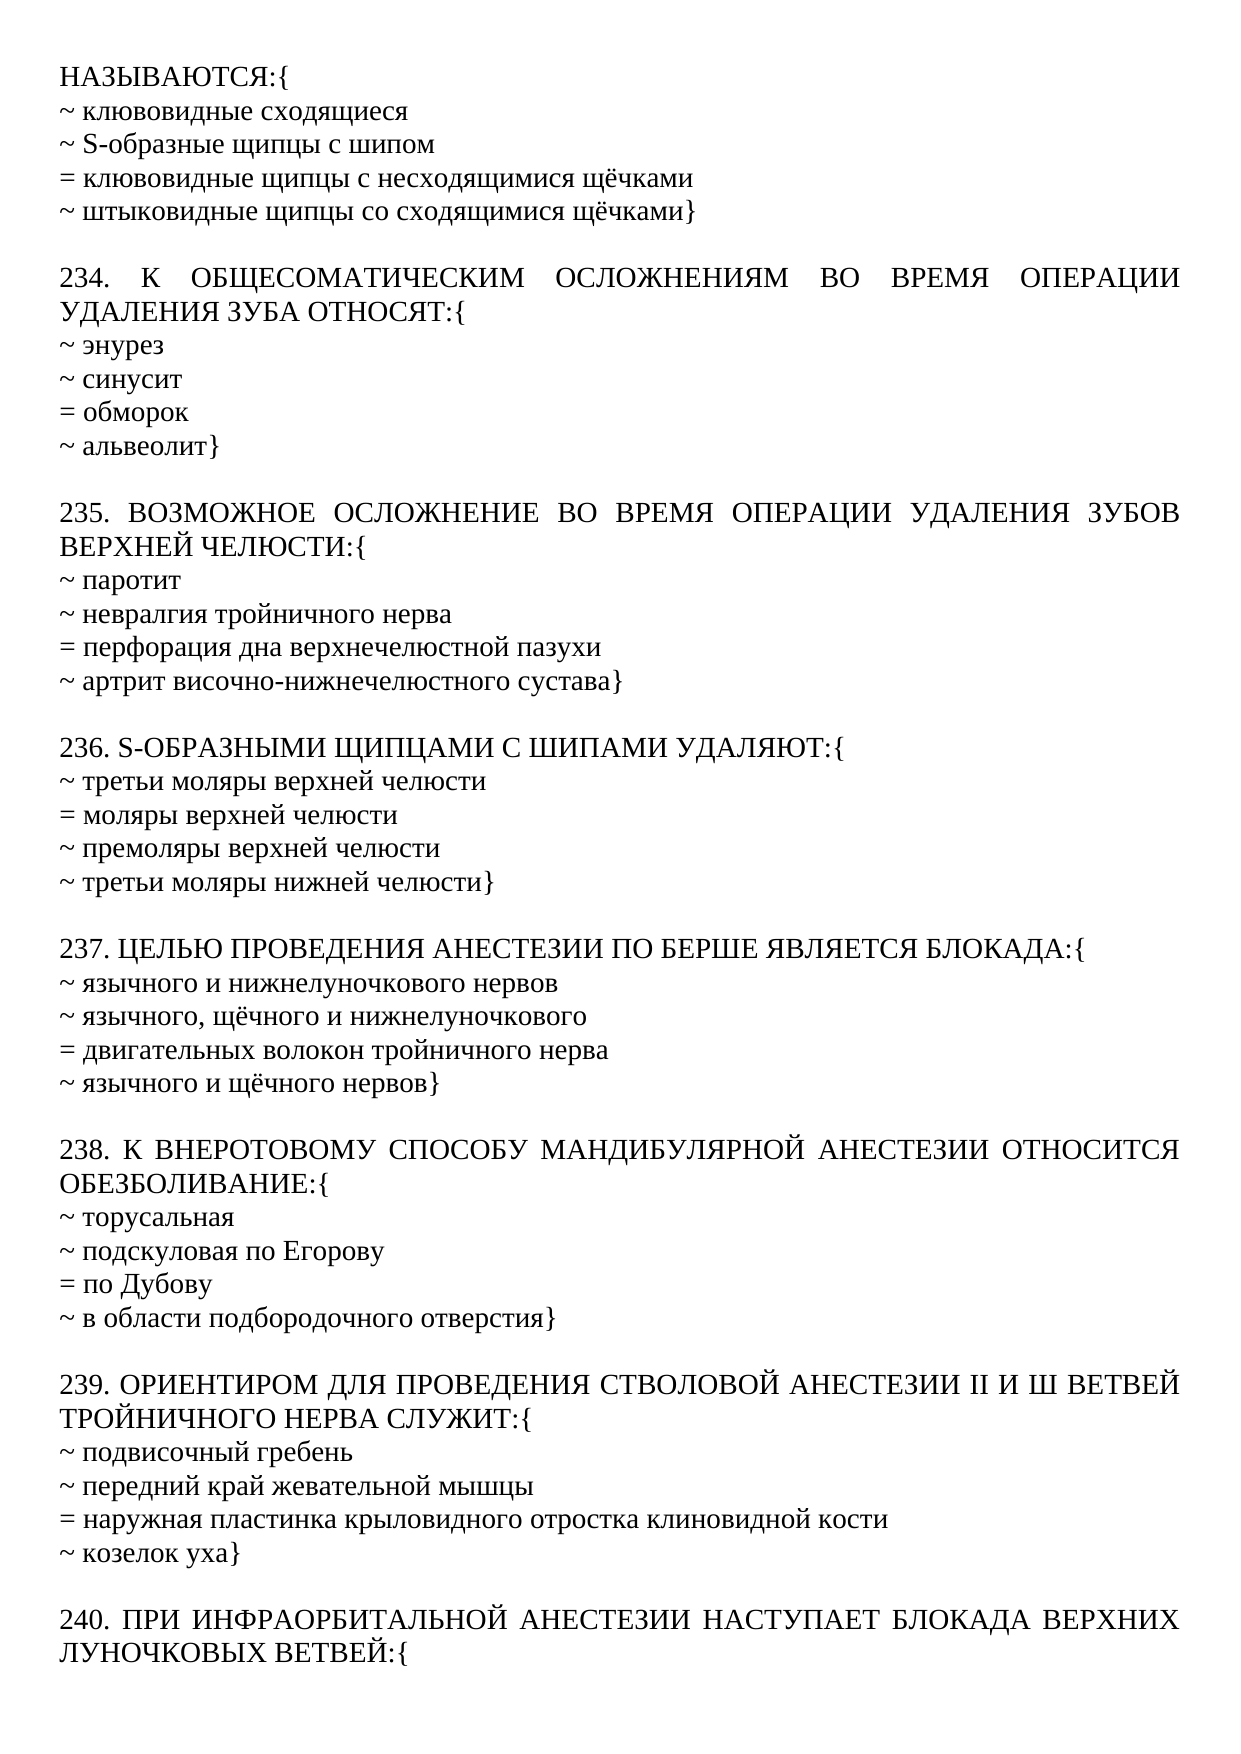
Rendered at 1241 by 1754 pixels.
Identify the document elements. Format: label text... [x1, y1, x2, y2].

text ~ паротит [59, 562, 1181, 596]
text ~ штыковидные щипцы со сходящимися щёчками} [59, 193, 1181, 227]
text ~ подскуловая по Егорову [59, 1233, 1181, 1267]
text ~ третьи моляры нижней челюсти} [59, 864, 1181, 898]
text ~ клювовидные сходящиеся [59, 93, 1181, 126]
text ~ язычного и щёчного нервов} [59, 1065, 1181, 1099]
text = наружная пластинка крыловидного отростка клиновидной кости [59, 1501, 1181, 1535]
text 239. ОРИЕНТИРОМ ДЛЯ ПРОВЕДЕНИЯ СТВОЛОВОЙ АНЕСТЕЗИИ II И Ш ВЕТВЕЙ ТРОЙНИЧНОГО НЕРВА СЛУЖИТ:{ [59, 1367, 1181, 1434]
text 235. ВОЗМОЖНОЕ ОСЛОЖНЕНИЕ ВО ВРЕМЯ ОПЕРАЦИИ УДАЛЕНИЯ ЗУБОВ ВЕРХНЕЙ ЧЕЛЮСТИ:{ [59, 495, 1181, 562]
text ~ синусит [59, 361, 1181, 394]
text 238. К ВНЕРОТОВОМУ СПОСОБУ МАНДИБУЛЯРНОЙ АНЕСТЕЗИИ ОТНОСИТСЯ ОБЕЗБОЛИВАНИЕ:{ [59, 1132, 1181, 1199]
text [59, 59, 1181, 93]
text ~ передний край жевательной мышцы [59, 1468, 1181, 1501]
text = двигательных волокон тройничного нерва [59, 1032, 1181, 1065]
text ~ артрит височно-нижнечелюстного сустава} [59, 663, 1181, 696]
text = клювовидные щипцы с несходящимися щёчками [59, 160, 1181, 193]
text 240. ПРИ ИНФРАОРБИТАЛЬНОЙ АНЕСТЕЗИИ НАСТУПАЕТ БЛОКАДА ВЕРХНИХ ЛУНОЧКОВЫХ ВЕТВЕЙ:{ [59, 1602, 1181, 1669]
text ~ торусальная [59, 1199, 1181, 1233]
text 234. К ОБЩЕСОМАТИЧЕСКИМ ОСЛОЖНЕНИЯМ ВО ВРЕМЯ ОПЕРАЦИИ УДАЛЕНИЯ ЗУБА ОТНОСЯТ:{ [59, 260, 1181, 327]
text ~ подвисочный гребень [59, 1434, 1181, 1468]
text ~ невралгия тройничного нерва [59, 596, 1181, 629]
text ~ энурез [59, 327, 1181, 361]
text = по Дубову [59, 1267, 1181, 1300]
text = обморок [59, 394, 1181, 428]
text ~ S-образные щипцы с шипом [59, 126, 1181, 160]
text = перфорация дна верхнечелюстной пазухи [59, 629, 1181, 663]
text ~ третьи моляры верхней челюсти [59, 763, 1181, 797]
text ~ козелок уха} [59, 1535, 1181, 1568]
text ~ язычного, щёчного и нижнелуночкового [59, 998, 1181, 1032]
text ~ язычного и нижнелуночкового нервов [59, 965, 1181, 998]
text ~ в области подбородочного отверстия} [59, 1300, 1181, 1334]
text ~ премоляры верхней челюсти [59, 831, 1181, 864]
text 237. ЦЕЛЬЮ ПРОВЕДЕНИЯ АНЕСТЕЗИИ ПО БЕРШЕ ЯВЛЯЕТСЯ БЛОКАДА:{ [59, 931, 1181, 965]
text ~ альвеолит} [59, 428, 1181, 462]
text 236. S-ОБРАЗНЫМИ ЩИПЦАМИ С ШИПАМИ УДАЛЯЮТ:{ [59, 730, 1181, 763]
text = моляры верхней челюсти [59, 797, 1181, 831]
